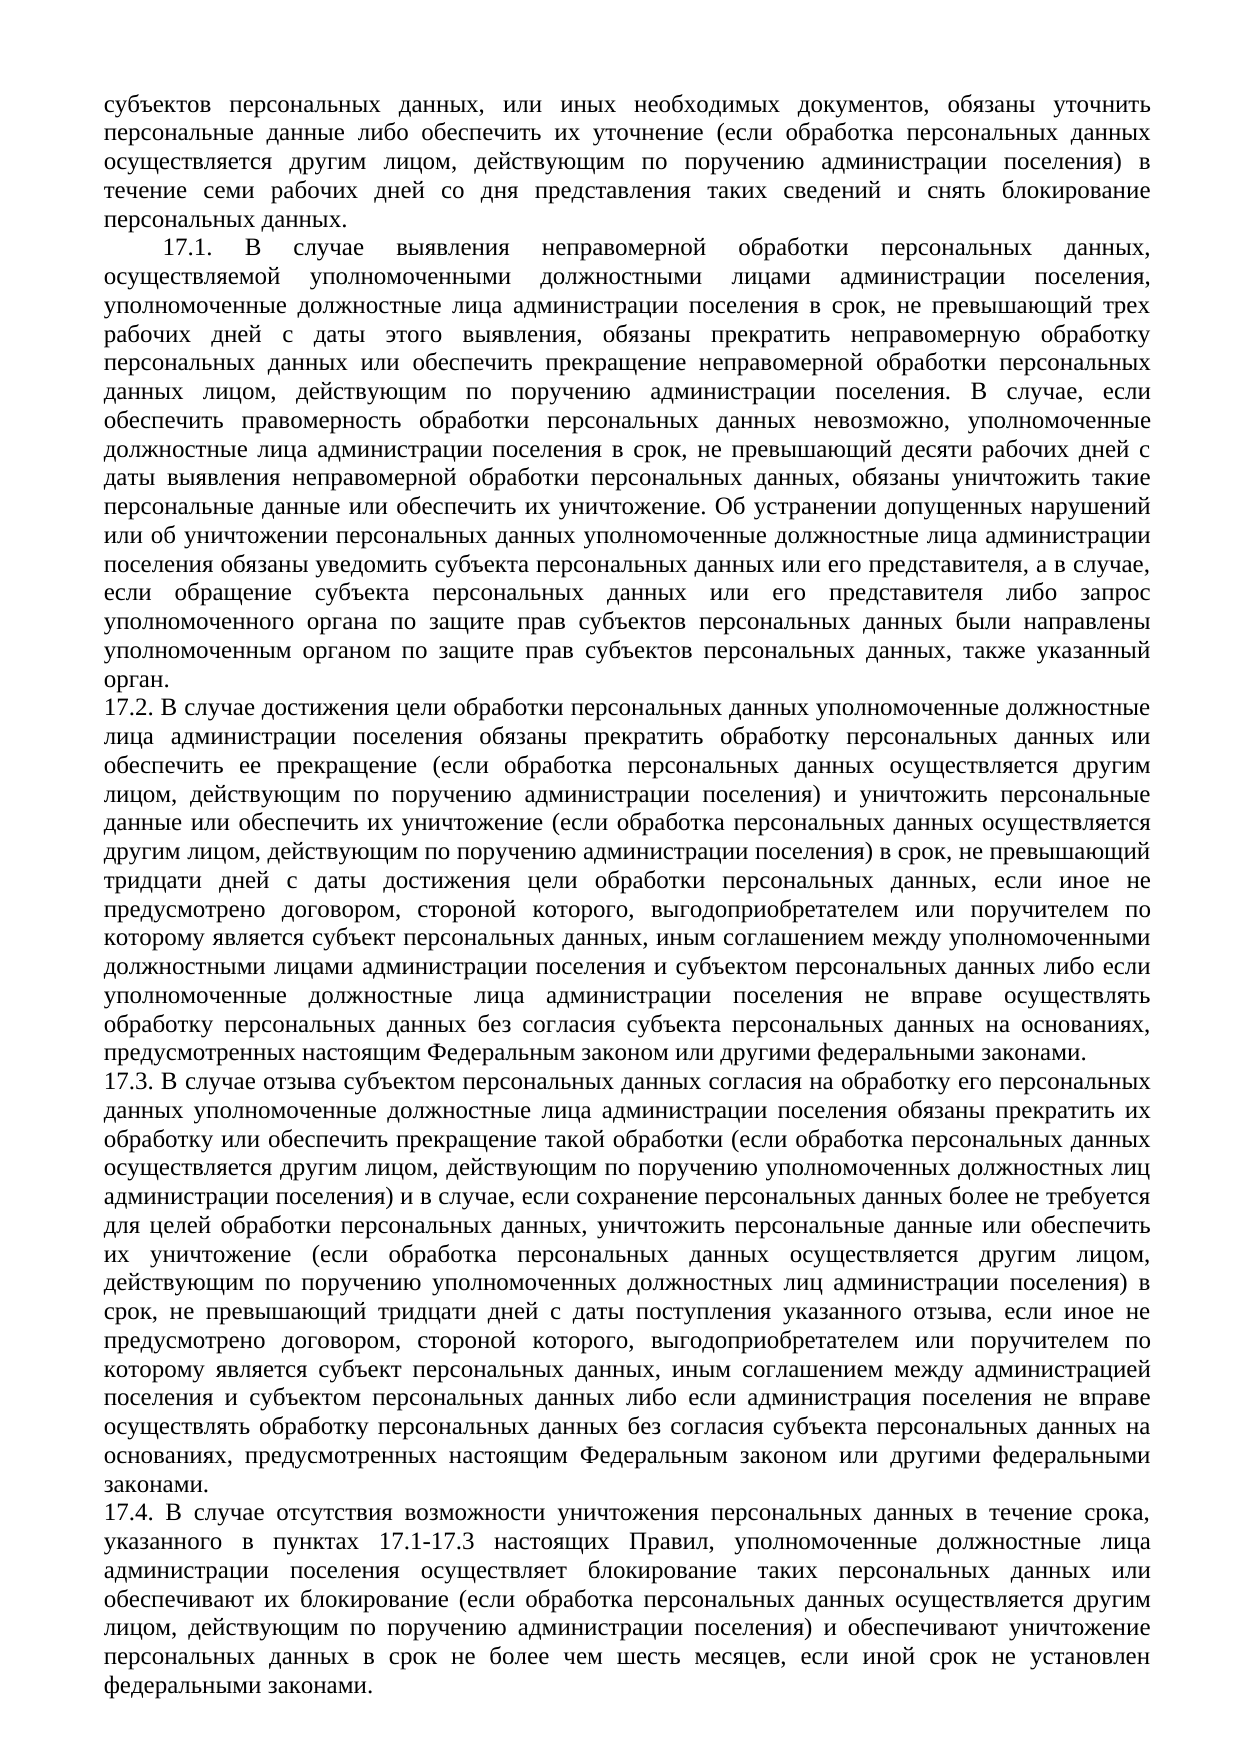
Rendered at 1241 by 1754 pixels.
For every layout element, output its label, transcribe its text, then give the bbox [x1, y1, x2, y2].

text 17.2. В случае достижения цели обработки персональных данных уполномоченные должностные лица администрации поселения обязаны прекратить обработку персональных данных или обеспечить ее прекращение (если обработка персональных данных осуществляется другим лицом, действующим по поручению администрации поселения) и уничтожить персональные данные или обеспечить их уничтожение (если обработка персональных данных осуществляется другим лицом, действующим по поручению администрации поселения) в срок, не превышающий тридцати дней с даты достижения цели обработки персональных данных, если иное не предусмотрено договором, стороной которого, выгодоприобретателем или поручителем по которому является субъект персональных данных, иным соглашением между уполномоченными должностными лицами администрации поселения и субъектом персональных данных либо если уполномоченные должностные лица администрации поселения не вправе осуществлять обработку персональных данных без согласия субъекта персональных данных на основаниях, предусмотренных настоящим Федеральным законом или другими федеральными законами. [103, 692, 1152, 1066]
text 17.1. В случае выявления неправомерной обработки персональных данных, осуществляемой уполномоченными должностными лицами администрации поселения, уполномоченные должностные лица администрации поселения в срок, не превышающий трех рабочих дней с даты этого выявления, обязаны прекратить неправомерную обработку персональных данных или обеспечить прекращение неправомерной обработки персональных данных лицом, действующим по поручению администрации поселения. В случае, если обеспечить правомерность обработки персональных данных невозможно, уполномоченные должностные лица администрации поселения в срок, не превышающий десяти рабочих дней с даты выявления неправомерной обработки персональных данных, обязаны уничтожить такие персональные данные или обеспечить их уничтожение. Об устранении допущенных нарушений или об уничтожении персональных данных уполномоченные должностные лица администрации поселения обязаны уведомить субъекта персональных данных или его представителя, а в случае, если обращение субъекта персональных данных или его представителя либо запрос уполномоченного органа по защите прав субъектов персональных данных были направлены уполномоченным органом по защите прав субъектов персональных данных, также указанный орган. [103, 232, 1152, 692]
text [103, 89, 1152, 232]
text 17.4. В случае отсутствия возможности уничтожения персональных данных в течение срока, указанного в пунктах 17.1-17.3 настоящих Правил, уполномоченные должностные лица администрации поселения осуществляет блокирование таких персональных данных или обеспечивают их блокирование (если обработка персональных данных осуществляется другим лицом, действующим по поручению администрации поселения) и обеспечивают уничтожение персональных данных в срок не более чем шесть месяцев, если иной срок не установлен федеральными законами. [103, 1497, 1152, 1699]
text 17.3. В случае отзыва субъектом персональных данных согласия на обработку его персональных данных уполномоченные должностные лица администрации поселения обязаны прекратить их обработку или обеспечить прекращение такой обработки (если обработка персональных данных осуществляется другим лицом, действующим по поручению уполномоченных должностных лиц администрации поселения) и в случае, если сохранение персональных данных более не требуется для целей обработки персональных данных, уничтожить персональные данные или обеспечить их уничтожение (если обработка персональных данных осуществляется другим лицом, действующим по поручению уполномоченных должностных лиц администрации поселения) в срок, не превышающий тридцати дней с даты поступления указанного отзыва, если иное не предусмотрено договором, стороной которого, выгодоприобретателем или поручителем по которому является субъект персональных данных, иным соглашением между администрацией поселения и субъектом персональных данных либо если администрация поселения не вправе осуществлять обработку персональных данных без согласия субъекта персональных данных на основаниях, предусмотренных настоящим Федеральным законом или другими федеральными законами. [103, 1066, 1152, 1497]
